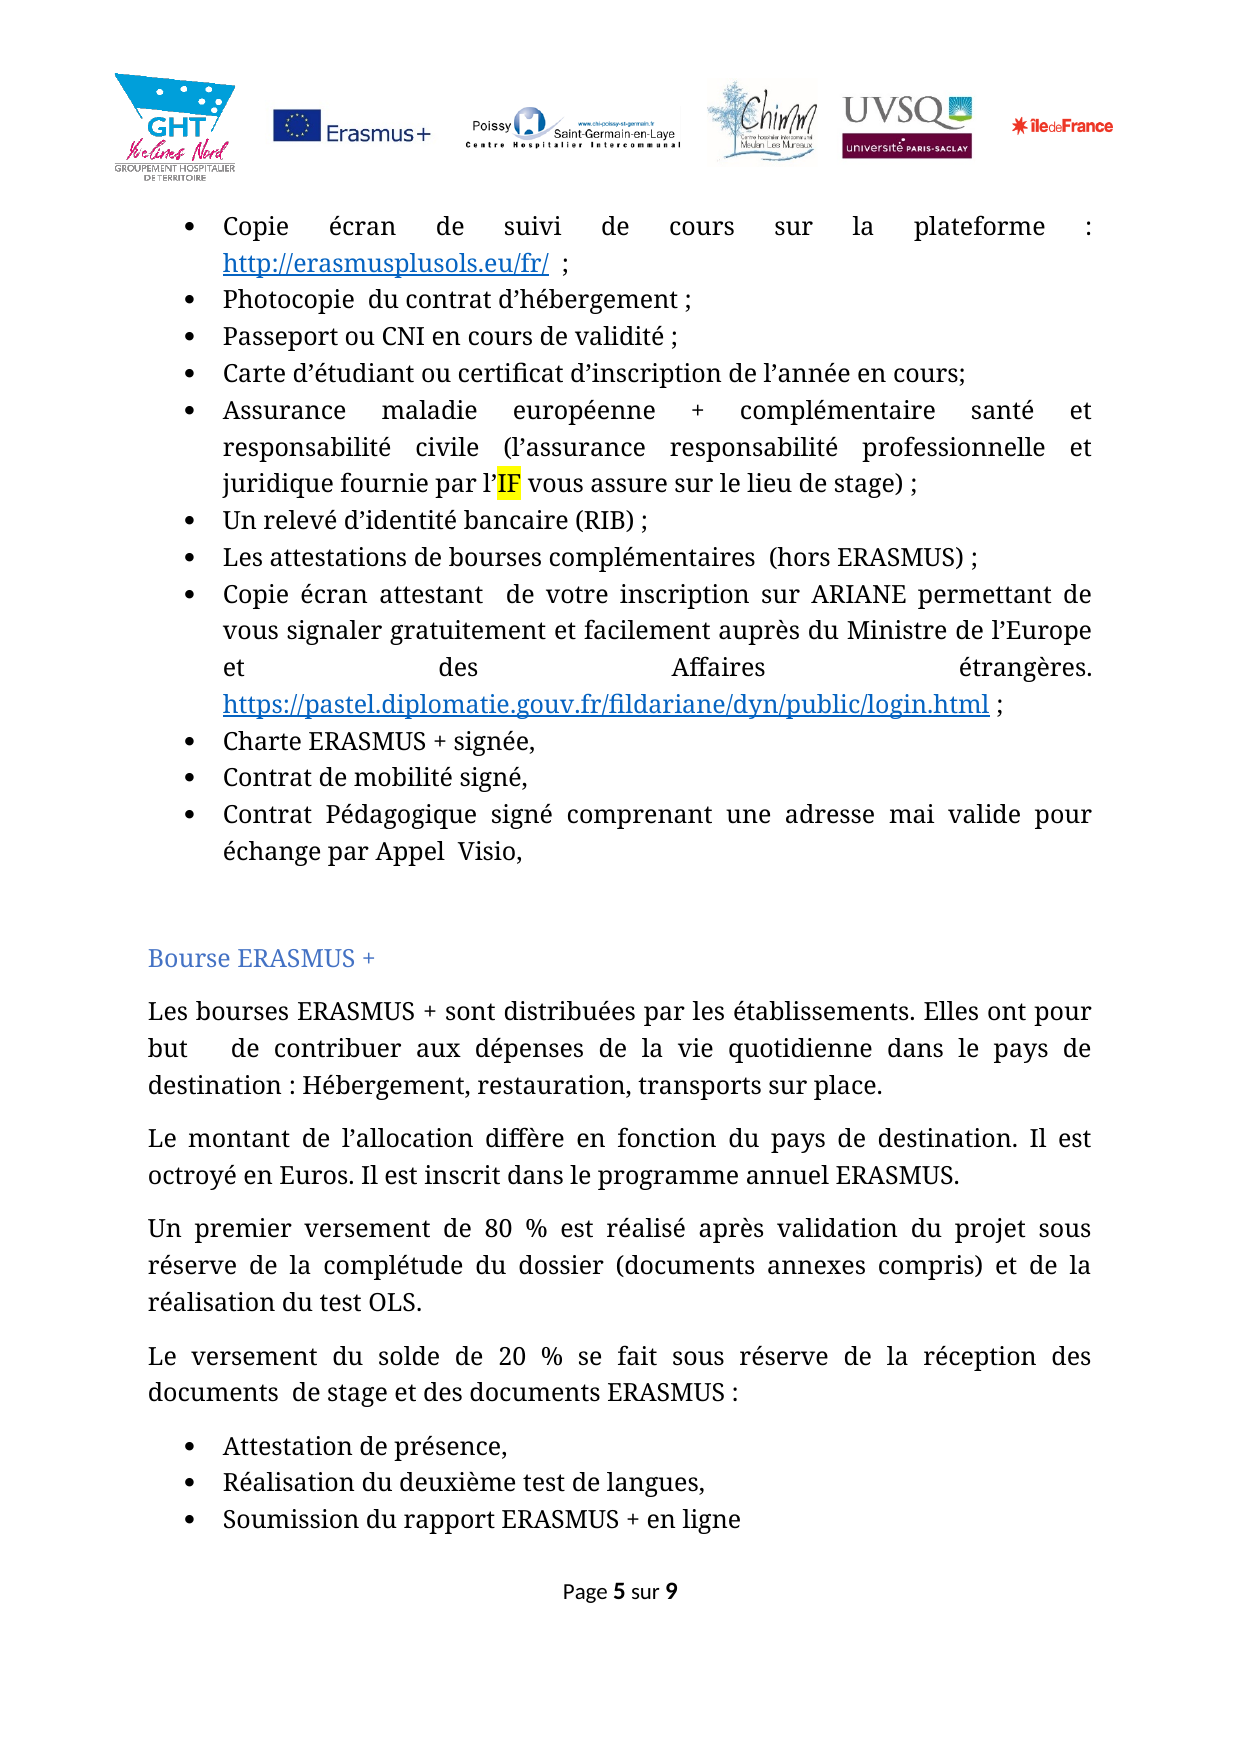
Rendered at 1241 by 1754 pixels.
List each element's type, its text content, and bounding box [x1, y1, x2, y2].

picture [836, 90, 978, 165]
list Contrat de mobilité signé, [185, 760, 1093, 794]
picture [465, 105, 681, 149]
list Réalisation du deuxième test de langues, [185, 1465, 1093, 1499]
list Assurance maladie européenne + complémentaire santé et responsabilité civile (l’assurance responsabilité professionnelle et juridique fournie par l’IF vous assure sur le lieu de stage) ; [185, 392, 1093, 500]
list Copie écran de suivi de cours sur la plateforme : http://erasmusplusols.eu/fr/ ; [185, 208, 1093, 279]
picture [264, 100, 439, 150]
text Bourse ERASMUS + [148, 941, 1093, 974]
text Les bourses ERASMUS + sont distribuées par les établissements. Elles ont pour but de contribuer aux dépenses de la vie quotidienne dans le pays de destination : Hébergement, restauration, transports sur place. [148, 994, 1093, 1102]
picture [114, 76, 236, 181]
list Photocopie du contrat d’hébergement ; [185, 282, 1093, 316]
list Un relevé d’identité bancaire (RIB) ; [185, 503, 1093, 537]
list Soumission du rapport ERASMUS + en ligne [185, 1502, 1093, 1536]
list Passeport ou CNI en cours de validité ; [185, 319, 1093, 353]
picture [124, 73, 236, 85]
picture [1000, 81, 1124, 174]
text Le montant de l’allocation diffère en fonction du pays de destination. Il est octroyé en Euros. Il est inscrit dans le programme annuel ERASMUS. [148, 1121, 1093, 1192]
list Carte d’étudiant ou certificat d’inscription de l’année en cours; [185, 356, 1093, 390]
picture [706, 78, 818, 167]
text Un premier versement de 80 % est réalisé après validation du projet sous réserve de la complétude du dossier (documents annexes compris) et de la réalisation du test OLS. [148, 1211, 1093, 1319]
list Charte ERASMUS + signée, [185, 723, 1093, 757]
text Le versement du solde de 20 % se fait sous réserve de la réception des documents de stage et des documents ERASMUS : [148, 1338, 1093, 1409]
list Contrat Pédagogique signé comprenant une adresse mai valide pour échange par Appel Visio, [185, 797, 1093, 868]
list Les attestations de bourses complémentaires (hors ERASMUS) ; [185, 539, 1093, 573]
list Copie écran attestant de votre inscription sur ARIANE permettant de vous signaler gratuitement et facilement auprès du Ministre de l’Europe et des Affaires étrangères. https://pastel.diplomatie.gouv.fr/fildariane/dyn/public/login.html ; [185, 576, 1093, 721]
list Attestation de présence, [185, 1428, 1093, 1462]
